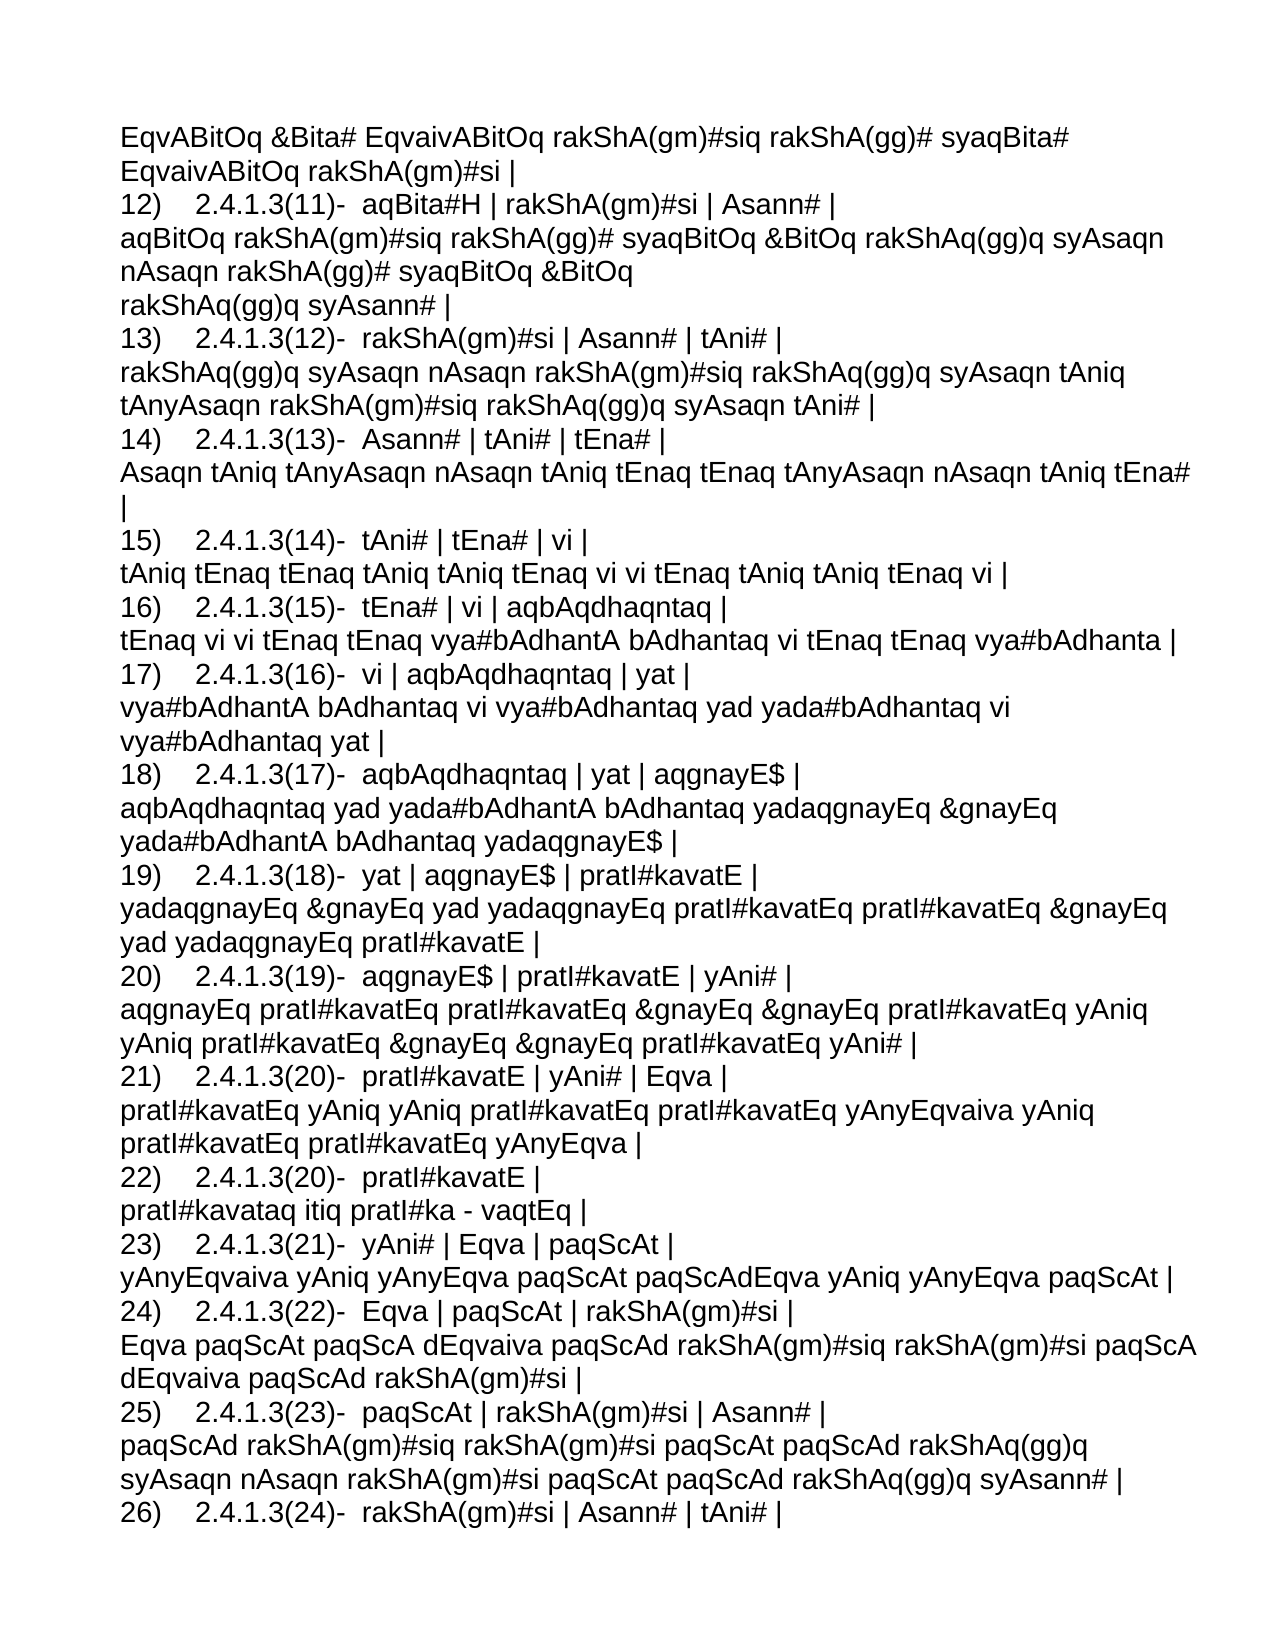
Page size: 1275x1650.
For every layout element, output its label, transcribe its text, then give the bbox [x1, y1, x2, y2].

text 22) 2.4.1.3(20)- pratI#kavatE | [120, 1160, 1200, 1193]
text 15) 2.4.1.3(14)- tAni# | tEna# | vi | [120, 522, 1200, 556]
text rakShAq(gg)q syAsann# | [120, 288, 1200, 321]
text pratI#kavataq itiq pratI#ka - vaqtEq | [120, 1193, 1200, 1227]
text 13) 2.4.1.3(12)- rakShA(gm)#si | Asann# | tAni# | [120, 321, 1200, 355]
text 25) 2.4.1.3(23)- paqScAt | rakShA(gm)#si | Asann# | [120, 1394, 1200, 1428]
text vya#bAdhantA bAdhantaq vi vya#bAdhantaq yad yada#bAdhantaq vi vya#bAdhantaq yat | [120, 690, 1200, 757]
text aqBitOq rakShA(gm)#siq rakShA(gg)# syaqBitOq &BitOq rakShAq(gg)q syAsaqn nAsaqn rakShA(gg)# syaqBitOq &BitOq [120, 221, 1200, 288]
text tAniq tEnaq tEnaq tAniq tAniq tEnaq vi vi tEnaq tAniq tAniq tEnaq vi | [120, 556, 1200, 589]
text 26) 2.4.1.3(24)- rakShA(gm)#si | Asann# | tAni# | [120, 1495, 1200, 1529]
text 14) 2.4.1.3(13)- Asann# | tAni# | tEna# | [120, 422, 1200, 455]
text rakShAq(gg)q syAsaqn nAsaqn rakShA(gm)#siq rakShAq(gg)q syAsaqn tAniq tAnyAsaqn rakShA(gm)#siq rakShAq(gg)q syAsaqn tAni# | [120, 355, 1200, 422]
text 23) 2.4.1.3(21)- yAni# | Eqva | paqScAt | [120, 1227, 1200, 1260]
text 17) 2.4.1.3(16)- vi | aqbAqdhaqntaq | yat | [120, 657, 1200, 690]
text EqvABitOq &Bita# EqvaivABitOq rakShA(gm)#siq rakShA(gg)# syaqBita# EqvaivABitOq rakShA(gm)#si | [120, 120, 1200, 187]
text 18) 2.4.1.3(17)- aqbAqdhaqntaq | yat | aqgnayE$ | [120, 757, 1200, 791]
text 24) 2.4.1.3(22)- Eqva | paqScAt | rakShA(gm)#si | [120, 1294, 1200, 1327]
text 20) 2.4.1.3(19)- aqgnayE$ | pratI#kavatE | yAni# | [120, 958, 1200, 992]
text pratI#kavatEq yAniq yAniq pratI#kavatEq pratI#kavatEq yAnyEqvaiva yAniq pratI#kavatEq pratI#kavatEq yAnyEqva | [120, 1093, 1200, 1160]
text paqScAd rakShA(gm)#siq rakShA(gm)#si paqScAt paqScAd rakShAq(gg)q syAsaqn nAsaqn rakShA(gm)#si paqScAt paqScAd rakShAq(gg)q syAsann# | [120, 1428, 1200, 1495]
text yadaqgnayEq &gnayEq yad yadaqgnayEq pratI#kavatEq pratI#kavatEq &gnayEq yad yadaqgnayEq pratI#kavatE | [120, 891, 1200, 958]
text 21) 2.4.1.3(20)- pratI#kavatE | yAni# | Eqva | [120, 1059, 1200, 1093]
text Eqva paqScAt paqScA dEqvaiva paqScAd rakShA(gm)#siq rakShA(gm)#si paqScA dEqvaiva paqScAd rakShA(gm)#si | [120, 1327, 1200, 1394]
text Asaqn tAniq tAnyAsaqn nAsaqn tAniq tEnaq tEnaq tAnyAsaqn nAsaqn tAniq tEna# | [120, 455, 1200, 522]
text yAnyEqvaiva yAniq yAnyEqva paqScAt paqScAdEqva yAniq yAnyEqva paqScAt | [120, 1260, 1200, 1294]
text tEnaq vi vi tEnaq tEnaq vya#bAdhantA bAdhantaq vi tEnaq tEnaq vya#bAdhanta | [120, 623, 1200, 657]
text aqbAqdhaqntaq yad yada#bAdhantA bAdhantaq yadaqgnayEq &gnayEq yada#bAdhantA bAdhantaq yadaqgnayE$ | [120, 791, 1200, 858]
text aqgnayEq pratI#kavatEq pratI#kavatEq &gnayEq &gnayEq pratI#kavatEq yAniq yAniq pratI#kavatEq &gnayEq &gnayEq pratI#kavatEq yAni# | [120, 992, 1200, 1059]
text 16) 2.4.1.3(15)- tEna# | vi | aqbAqdhaqntaq | [120, 589, 1200, 623]
text 19) 2.4.1.3(18)- yat | aqgnayE$ | pratI#kavatE | [120, 858, 1200, 891]
text 12) 2.4.1.3(11)- aqBita#H | rakShA(gm)#si | Asann# | [120, 187, 1200, 221]
